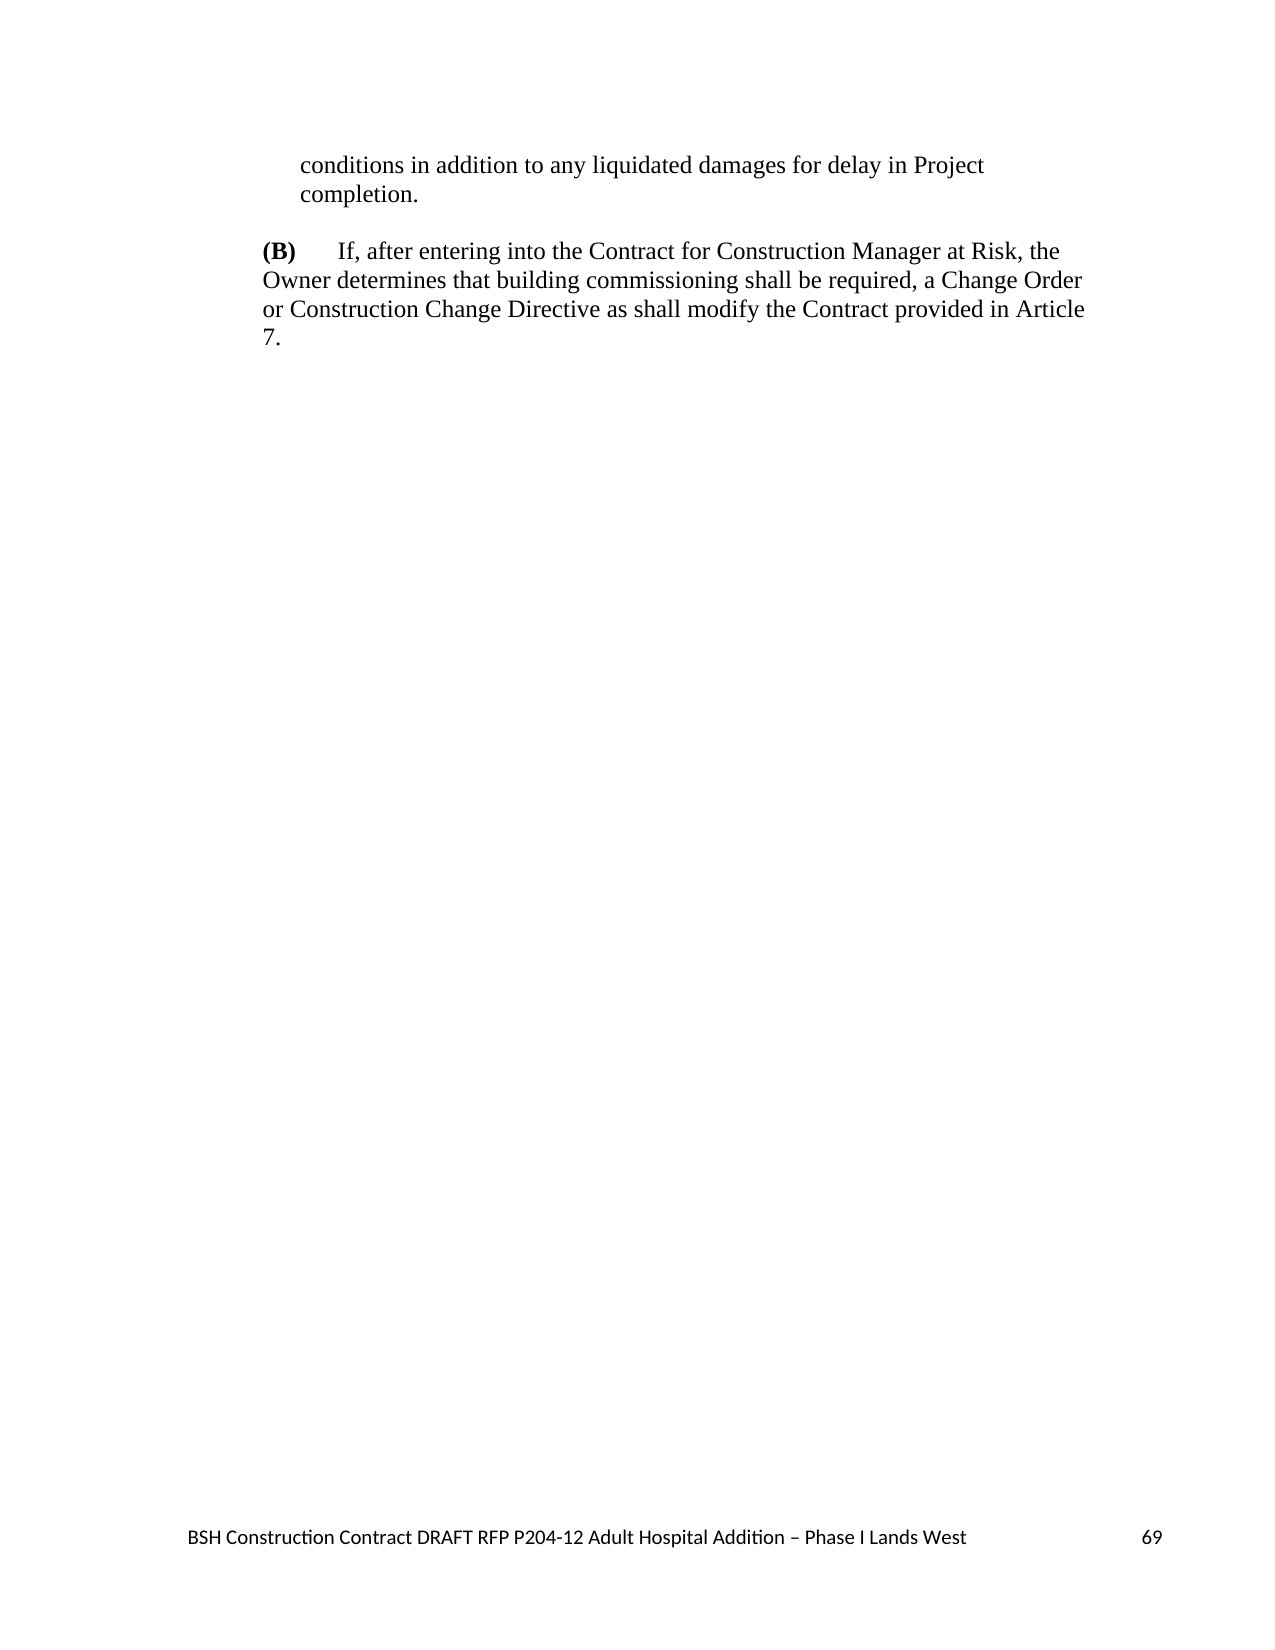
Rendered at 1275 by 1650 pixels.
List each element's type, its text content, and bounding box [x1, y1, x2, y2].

text (B) If, after entering into the Contract for Construction Manager at Risk, the Owner determines that building commissioning shall be required, a Change Order or Construction Change Directive as shall modify the Contract provided in Article 7. [262, 236, 1087, 351]
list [262, 150, 1087, 207]
